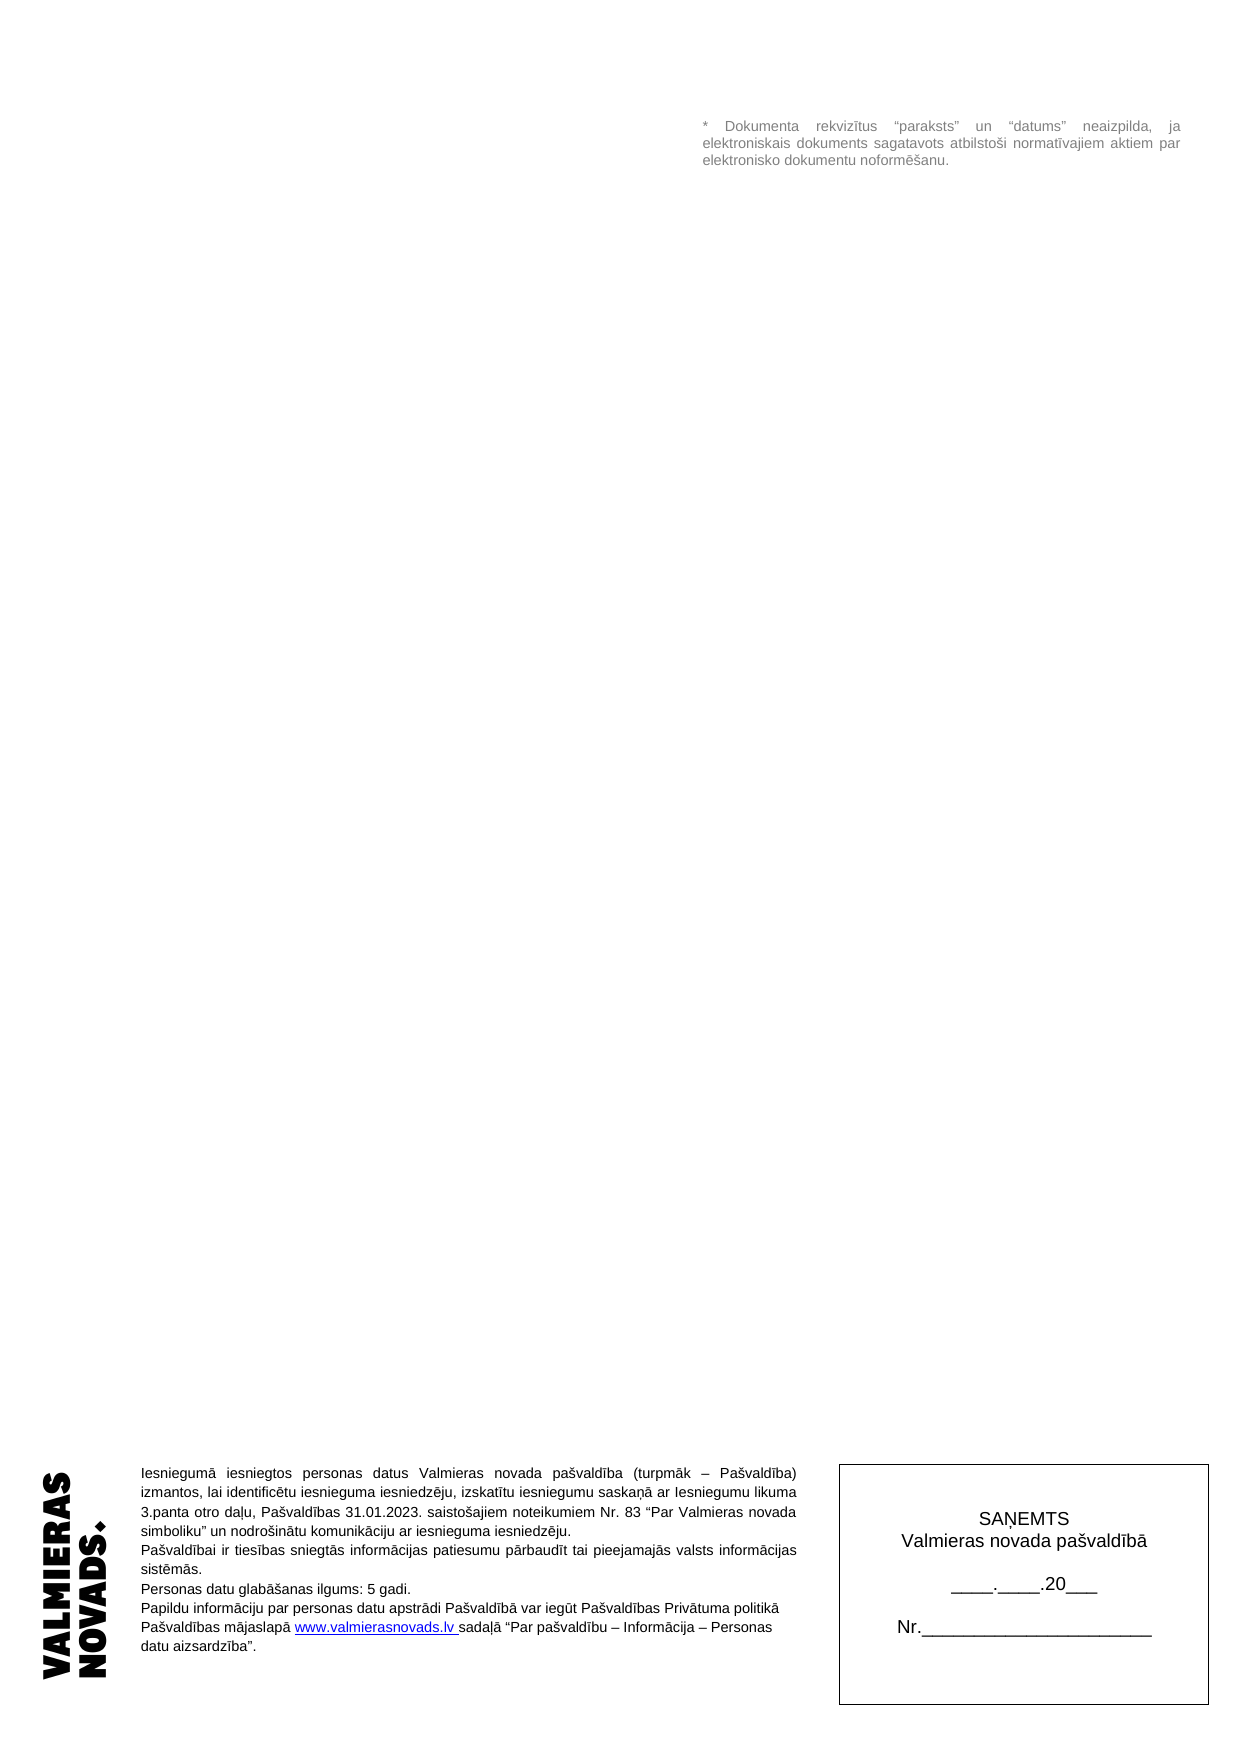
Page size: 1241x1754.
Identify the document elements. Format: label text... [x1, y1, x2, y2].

text * Dokumenta rekvizītus “paraksts” un “datums” neaizpilda, ja elektroniskais dokuments sagatavots atbilstoši normatīvajiem aktiem par elektronisko dokumentu noformēšanu. [702, 118, 1181, 168]
picture [16, 1446, 133, 1706]
